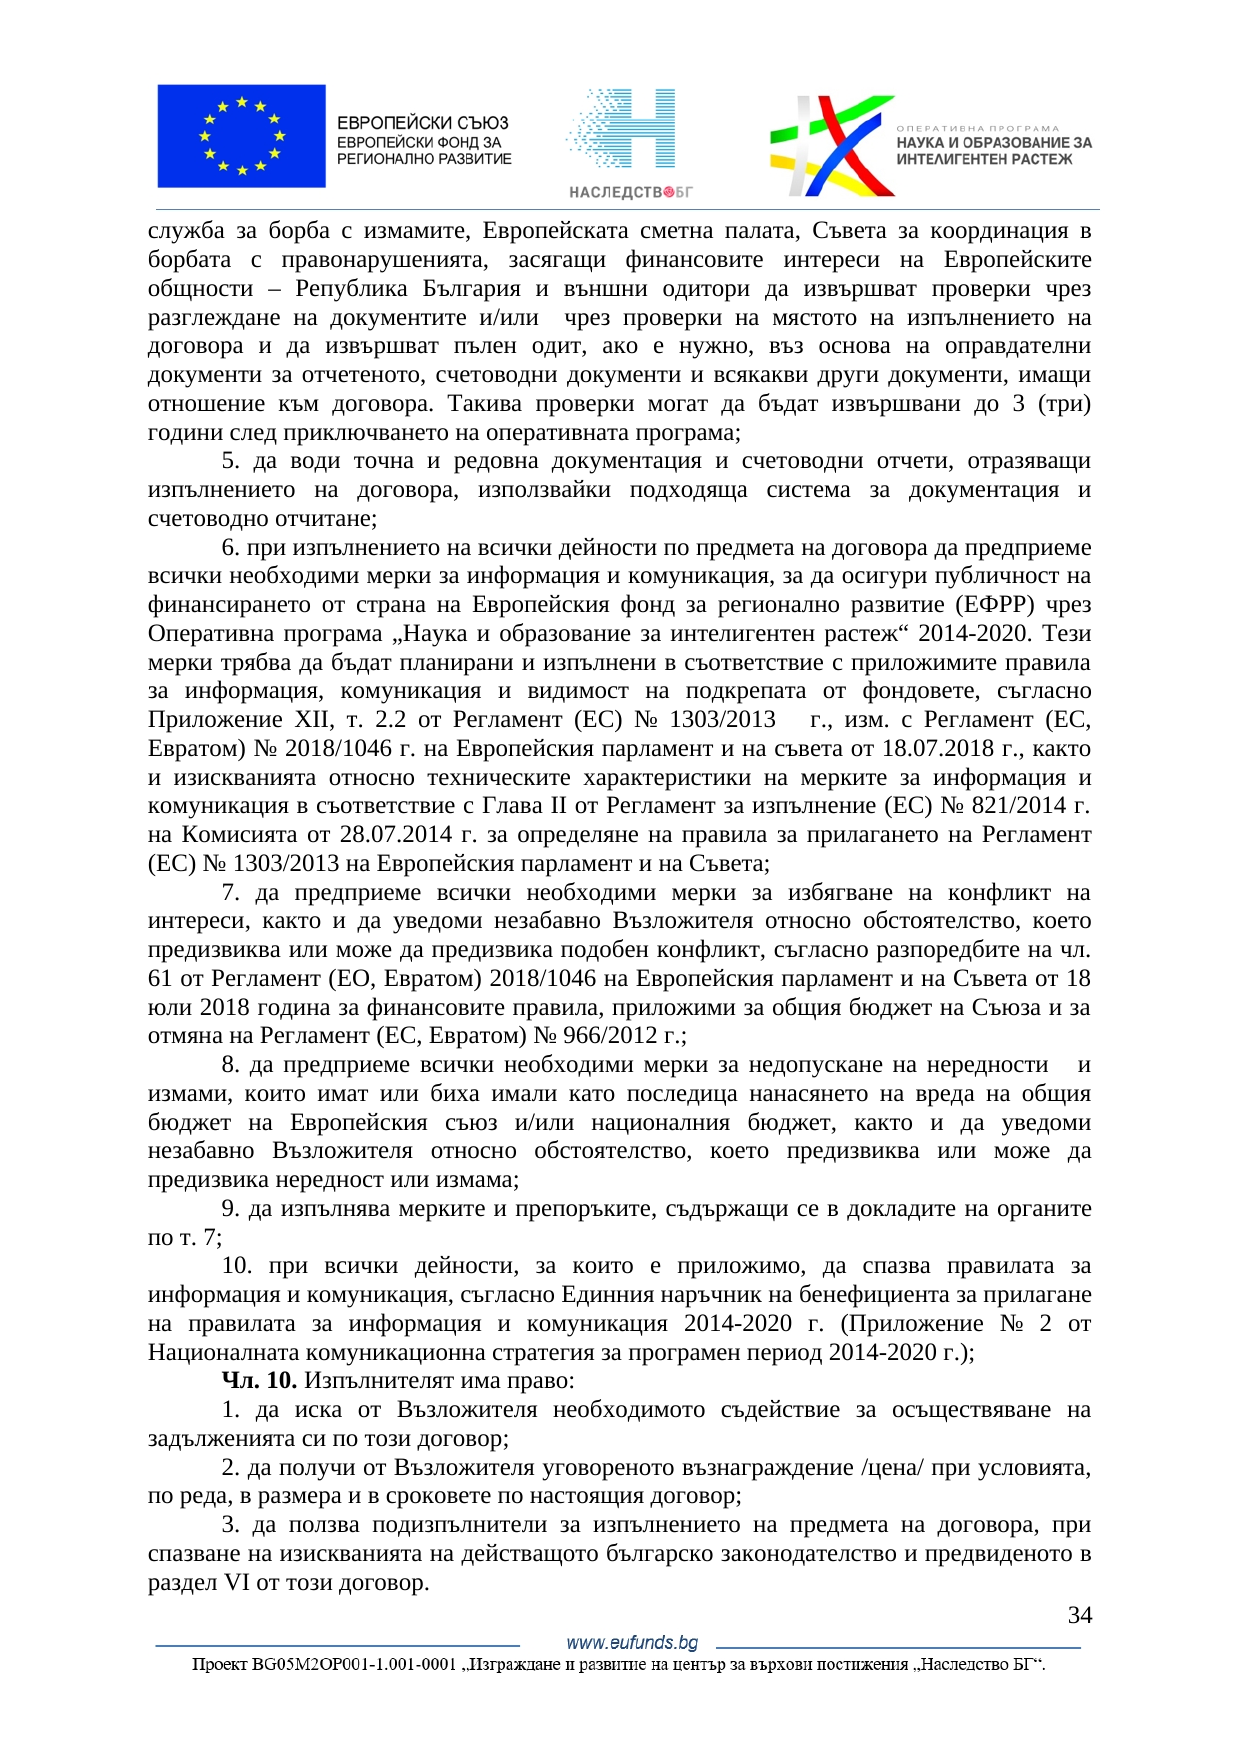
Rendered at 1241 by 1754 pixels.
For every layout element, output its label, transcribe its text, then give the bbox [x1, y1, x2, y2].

text 6. при изпълнението на всички дейности по предмета на договора да предприеме всички необходими мерки за информация и комуникация, за да осигури публичност на финансирането от страна на Европейския фонд за регионално развитие (ЕФРР) чрез Оперативна програма „Наука и образование за интелигентен растеж“ 2014-2020. Тези мерки трябва да бъдат планирани и изпълнени в съответствие с приложимите правила за информация, комуникация и видимост на подкрепата от фондовете, съгласно Приложение XII, т. 2.2 от Регламент (ЕС) № 1303/2013 г., изм. с Регламент (ЕС, Евратом) № 2018/1046 г. на Европейския парламент и на съвета от 18.07.2018 г., както и изискванията относно техническите характеристики на мерките за информация и комуникация в съответствие с Глава II от Регламент за изпълнение (ЕС) № 821/2014 г. на Комисията от 28.07.2014 г. за определяне на правила за прилагането на Регламент (ЕС) № 1303/2013 на Европейския парламент и на Съвета; [148, 532, 1093, 877]
text Чл. 10. Изпълнителят има право: [148, 1365, 1093, 1394]
text 5. да води точна и редовна документация и счетоводни отчети, отразяващи изпълнението на договора, използвайки подходяща система за документация и счетоводно отчитане; [148, 445, 1093, 532]
picture [147, 73, 1107, 216]
text 2. да получи от Възложителя уговореното възнаграждение /цена/ при условията, по реда, в размера и в сроковете по настоящия договор; [148, 1452, 1093, 1509]
text 7. да предприеме всички необходими мерки за избягване на конфликт на интереси, както и да уведоми незабавно Възложителя относно обстоятелство, което предизвиква или може да предизвика подобен конфликт, съгласно разпоредбите на чл. 61 от Регламент (ЕО, Евратом) 2018/1046 на Европейския парламент и на Съвета от 18 юли 2018 година за финансовите правила, приложими за общия бюджет на Съюза и за отмяна на Регламент (ЕС, Евратом) № 966/2012 г.; [148, 877, 1093, 1049]
text 8. да предприеме всички необходими мерки за недопускане на нередности и измами, които имат или биха имали като последица нанасянето на вреда на общия бюджет на Европейския съюз и/или националния бюджет, както и да уведоми незабавно Възложителя относно обстоятелство, което предизвиква или може да предизвика нередност или измама; [148, 1049, 1093, 1193]
text 9. да изпълнява мерките и препоръките, съдържащи се в докладите на органите по т. 7; [148, 1193, 1093, 1250]
text 10. при всички дейности, за които е приложимо, да спазва правилата за информация и комуникация, съгласно Единния наръчник на бенефициента за прилагане на правилата за информация и комуникация 2014-2020 г. (Приложение № 2 от Националната комуникационна стратегия за програмен период 2014-2020 г.); [148, 1250, 1093, 1365]
text 3. да ползва подизпълнители за изпълнението на предмета на договора, при спазване на изискванията на действащото българско законодателство и предвиденото в раздел VІ от този договор. [148, 1509, 1093, 1595]
picture [147, 1628, 1093, 1681]
text 1. да иска от Възложителя необходимото съдействие за осъществяване на задълженията си по този договор; [148, 1394, 1093, 1452]
